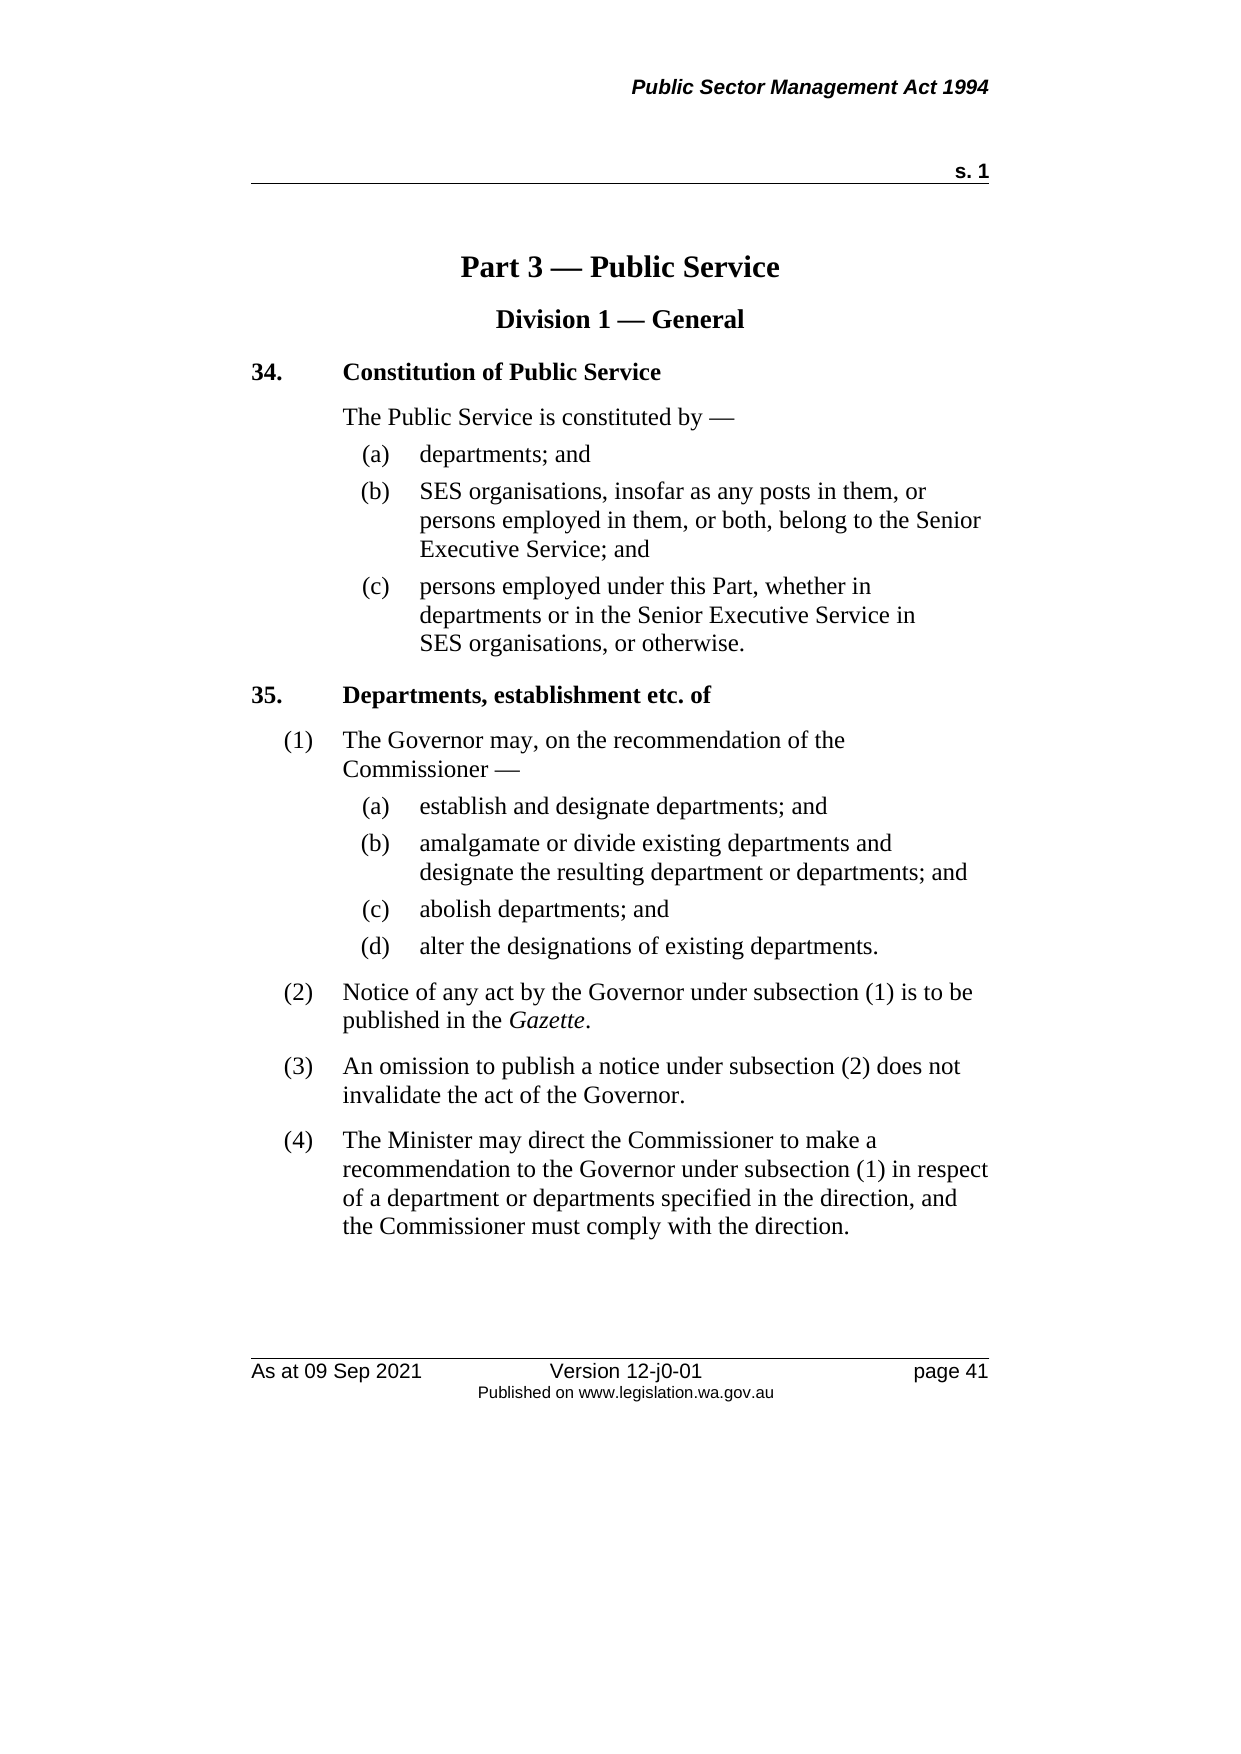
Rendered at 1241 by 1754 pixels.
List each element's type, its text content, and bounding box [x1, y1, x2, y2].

text (b) amalgamate or divide existing departments and designate the resulting department or departments; and [251, 828, 989, 886]
text (2) Notice of any act by the Governor under subsection (1) is to be published in the Gazette. [251, 977, 989, 1034]
text (a) establish and designate departments; and [251, 791, 989, 820]
text (1) The Governor may, on the recommendation of the Commissioner — [251, 726, 989, 783]
text (c) abolish departments; and [251, 894, 989, 923]
text (a) departments; and [251, 439, 989, 468]
text (b) SES organisations, insofar as any posts in them, or persons employed in them, or both, belong to the Senior Executive Service; and [251, 476, 989, 563]
subtitle Part 3 — Public Service [251, 248, 989, 284]
subtitle 34. Constitution of Public Service [251, 357, 989, 386]
text (d) alter the designations of existing departments. [251, 931, 989, 960]
text (3) An omission to publish a notice under subsection (2) does not invalidate the act of the Governor. [251, 1051, 989, 1108]
text (4) The Minister may direct the Commissioner to make a recommendation to the Governor under subsection (1) in respect of a department or departments specified in the direction, and the Commissioner must comply with the direction. [251, 1125, 989, 1240]
subtitle Division 1 — General [251, 303, 989, 334]
subtitle 35. Departments, establishment etc. of [251, 680, 989, 709]
text (c) persons employed under this Part, whether in departments or in the Senior Executive Service in SES organisations, or otherwise. [251, 571, 989, 657]
text The Public Service is constituted by — [251, 402, 989, 431]
